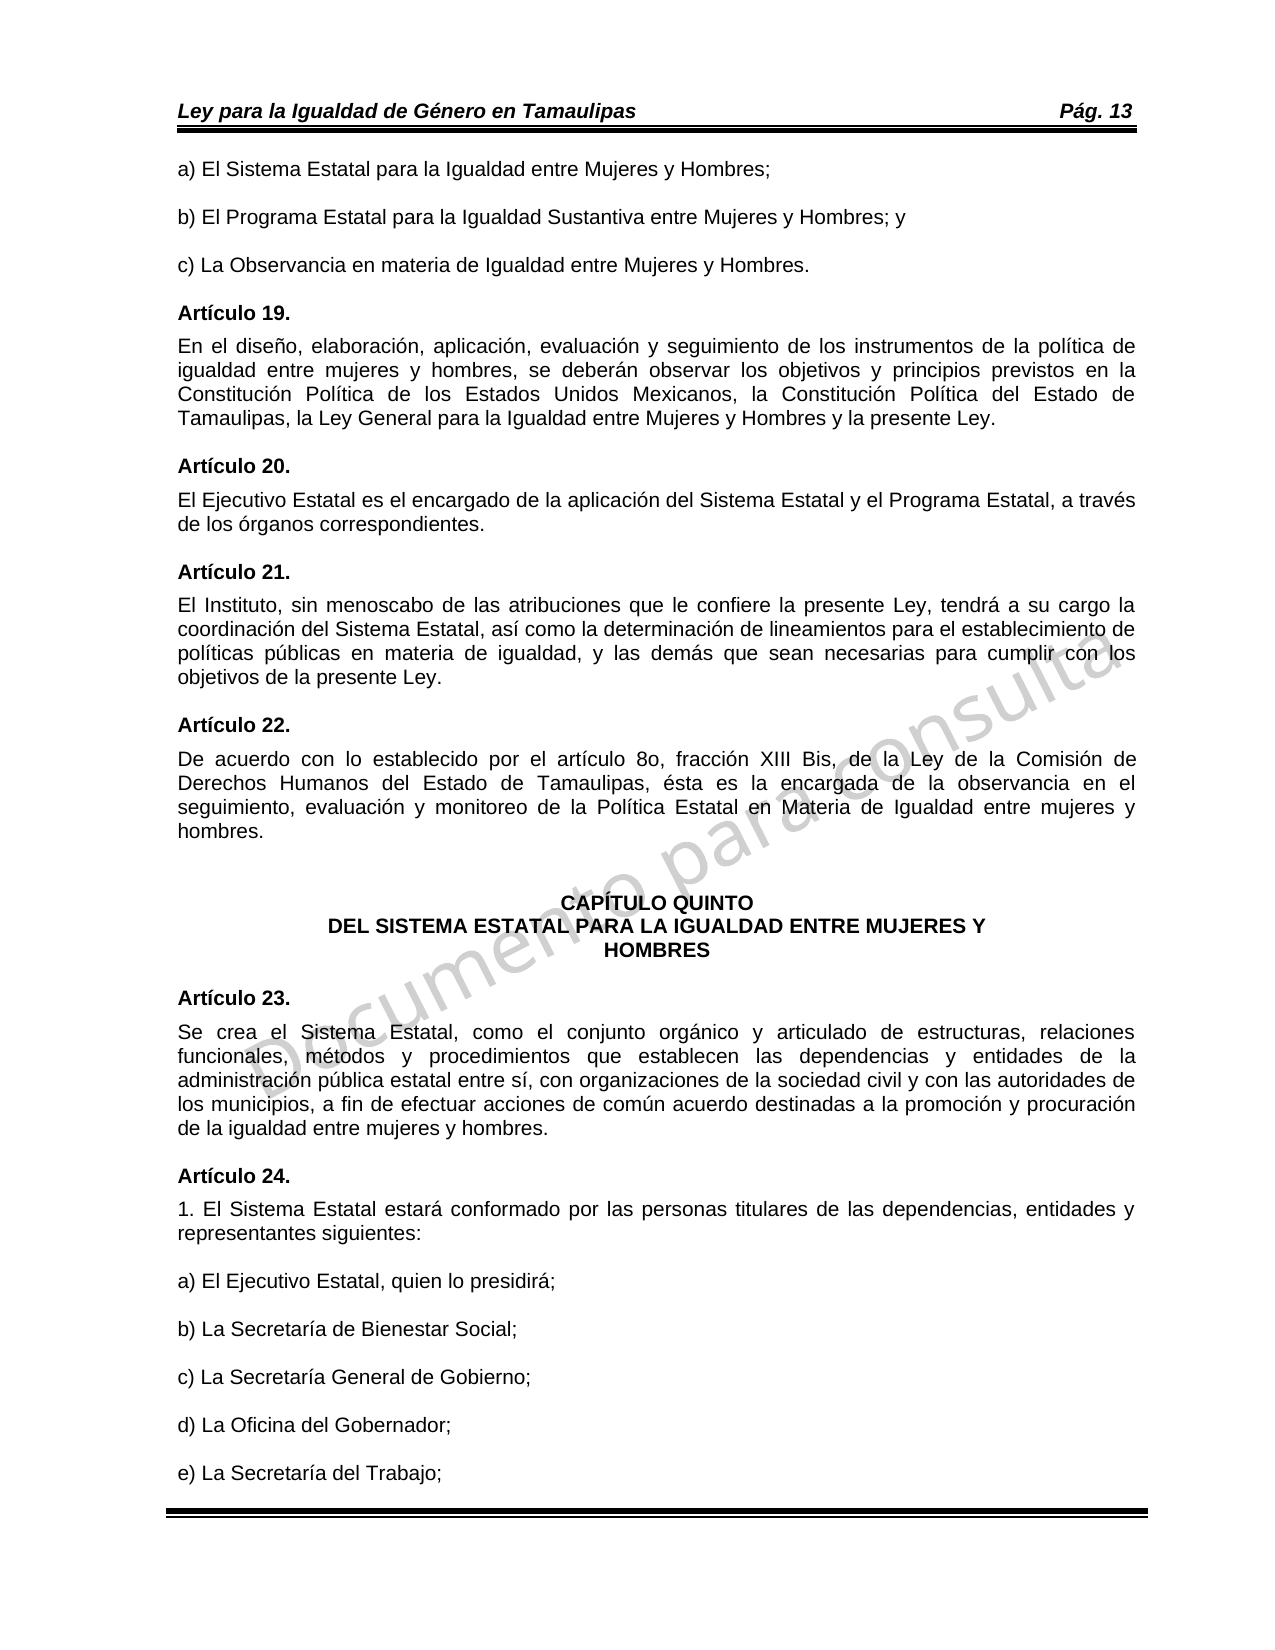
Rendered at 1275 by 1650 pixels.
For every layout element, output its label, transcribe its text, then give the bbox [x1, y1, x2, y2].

text b) La Secretaría de Bienestar Social; [177, 1317, 1137, 1341]
text a) El Ejecutivo Estatal, quien lo presidirá; [177, 1269, 1137, 1293]
text Artículo 20. [177, 454, 1137, 478]
text Artículo 19. [177, 301, 1137, 324]
text 1. El Sistema Estatal estará conformado por las personas titulares de las dependencias, entidades y representantes siguientes: [177, 1197, 1137, 1245]
text Artículo 23. [177, 986, 1137, 1010]
text En el diseño, elaboración, aplicación, evaluación y seguimiento de los instrumentos de la política de igualdad entre mujeres y hombres, se deberán observar los objetivos y principios previstos en la Constitución Política de los Estados Unidos Mexicanos, la Constitución Política del Estado de Tamaulipas, la Ley General para la Igualdad entre Mujeres y Hombres y la presente Ley. [177, 334, 1137, 430]
text c) La Observancia en materia de Igualdad entre Mujeres y Hombres. [177, 253, 1137, 277]
text Artículo 22. [177, 713, 1137, 737]
text De acuerdo con lo establecido por el artículo 8o, fracción XIII Bis, de la Ley de la Comisión de Derechos Humanos del Estado de Tamaulipas, ésta es la encargada de la observancia en el seguimiento, evaluación y monitoreo de la Política Estatal en Materia de Igualdad entre mujeres y hombres. [177, 747, 1137, 842]
text b) El Programa Estatal para la Igualdad Sustantiva entre Mujeres y Hombres; y [177, 205, 1137, 229]
text HOMBRES [177, 938, 1137, 962]
text CAPÍTULO QUINTO [177, 890, 1137, 914]
text El Ejecutivo Estatal es el encargado de la aplicación del Sistema Estatal y el Programa Estatal, a través de los órganos correspondientes. [177, 488, 1137, 536]
text d) La Oficina del Gobernador; [177, 1413, 1137, 1437]
text c) La Secretaría General de Gobierno; [177, 1365, 1137, 1389]
text DEL SISTEMA ESTATAL PARA LA IGUALDAD ENTRE MUJERES Y [177, 914, 1137, 938]
text Artículo 21. [177, 559, 1137, 583]
text El Instituto, sin menoscabo de las atribuciones que le confiere la presente Ley, tendrá a su cargo la coordinación del Sistema Estatal, así como la determinación de lineamientos para el establecimiento de políticas públicas en materia de igualdad, y las demás que sean necesarias para cumplir con los objetivos de la presente Ley. [177, 593, 1137, 689]
text e) La Secretaría del Trabajo; [177, 1461, 1137, 1485]
text Artículo 24. [177, 1164, 1137, 1188]
text Se crea el Sistema Estatal, como el conjunto orgánico y articulado de estructuras, relaciones funcionales, métodos y procedimientos que establecen las dependencias y entidades de la administración pública estatal entre sí, con organizaciones de la sociedad civil y con las autoridades de los municipios, a fin de efectuar acciones de común acuerdo destinadas a la promoción y procuración de la igualdad entre mujeres y hombres. [177, 1020, 1137, 1140]
text a) El Sistema Estatal para la Igualdad entre Mujeres y Hombres; [177, 157, 1137, 181]
